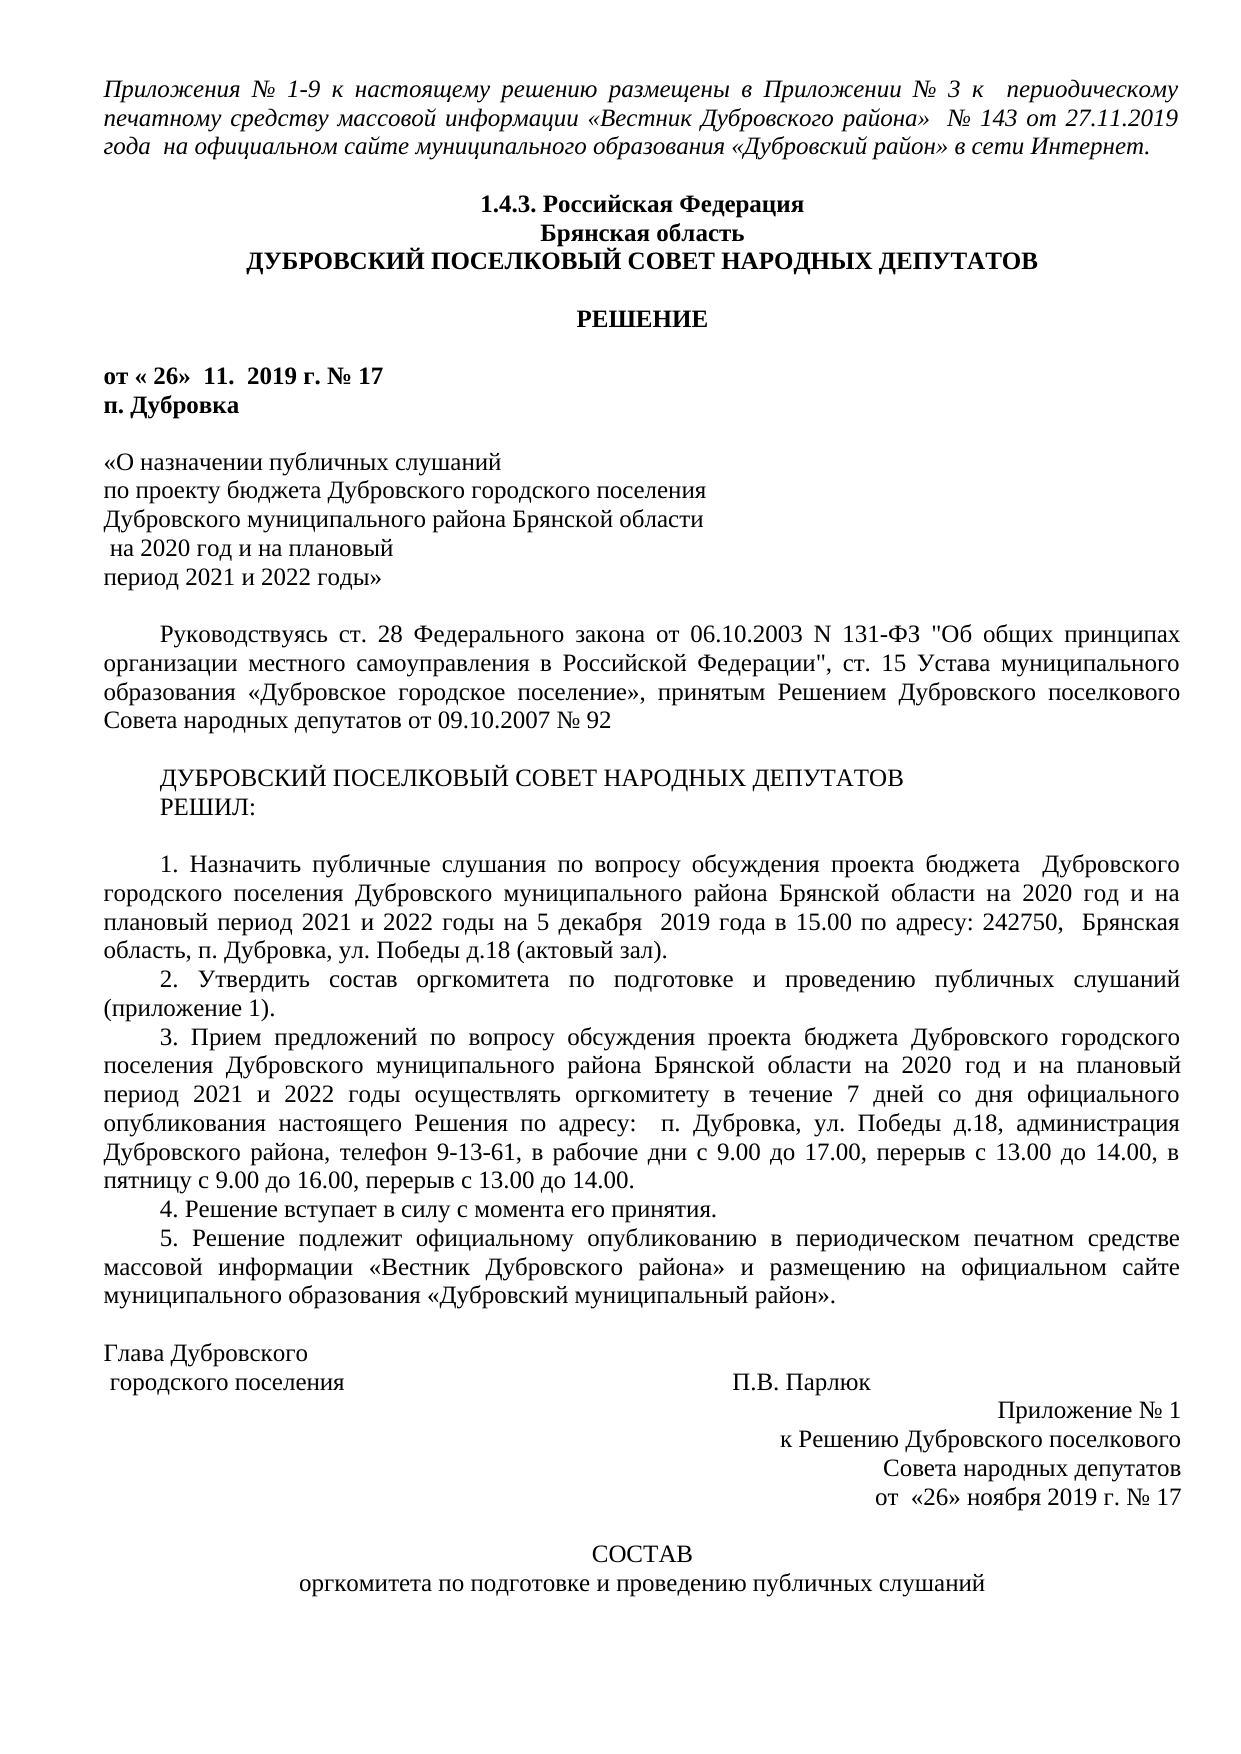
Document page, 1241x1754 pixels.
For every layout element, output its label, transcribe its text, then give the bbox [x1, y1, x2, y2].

text Дубровского муниципального района Брянской области [103, 504, 1181, 533]
text на 2020 год и на плановый [103, 533, 1181, 562]
text РЕШИЛ: [103, 792, 1181, 821]
text по проекту бюджета Дубровского городского поселения [103, 476, 1181, 504]
text 3. Прием предложений по вопросу обсуждения проекта бюджета Дубровского городского поселения Дубровского муниципального района Брянской области на 2020 год и на плановый период 2021 и 2022 годы осуществлять оргкомитету в течение 7 дней со дня официального опубликования настоящего Решения по адресу: п. Дубровка, ул. Победы д.18, администрация Дубровского района, телефон 9-13-61, в рабочие дни с 9.00 до 17.00, перерыв с 13.00 до 14.00, в пятницу с 9.00 до 16.00, перерыв с 13.00 до 14.00. [103, 1022, 1181, 1194]
text от « 26» 11. 2019 г. № 17 [103, 361, 1181, 390]
text Глава Дубровского [103, 1338, 1181, 1367]
text 2. Утвердить состав оргкомитета по подготовке и проведению публичных слушаний (приложение 1). [103, 964, 1181, 1022]
text период 2021 и 2022 годы» [103, 562, 1181, 591]
text к Решению Дубровского поселкового [103, 1424, 1181, 1453]
text от «26» ноября 2019 г. № 17 [103, 1482, 1181, 1511]
text Приложения № 1-9 к настоящему решению размещены в Приложении № 3 к периодическому печатному средству массовой информации «Вестник Дубровского района» № 143 от 27.11.2019 года на официальном сайте муниципального образования «Дубровский район» в сети Интернет. [103, 74, 1181, 160]
text «О назначении публичных слушаний [103, 447, 1181, 476]
text Приложение № 1 [103, 1396, 1181, 1424]
text 4. Решение вступает в силу с момента его принятия. [103, 1194, 1181, 1223]
text ДУБРОВСКИЙ ПОСЕЛКОВЫЙ СОВЕТ НАРОДНЫХ ДЕПУТАТОВ [103, 246, 1181, 275]
text 5. Решение подлежит официальному опубликованию в периодическом печатном средстве массовой информации «Вестник Дубровского района» и размещению на официальном сайте муниципального образования «Дубровский муниципальный район». [103, 1223, 1181, 1309]
text Совета народных депутатов [103, 1453, 1181, 1482]
text оргкомитета по подготовке и проведению публичных слушаний [103, 1568, 1181, 1597]
text Брянская область [103, 218, 1181, 246]
text 1. Назначить публичные слушания по вопросу обсуждения проекта бюджета Дубровского городского поселения Дубровского муниципального района Брянской области на 2020 год и на плановый период 2021 и 2022 годы на 5 декабря 2019 года в 15.00 по адресу: 242750, Брянская область, п. Дубровка, ул. Победы д.18 (актовый зал). [103, 849, 1181, 964]
text ДУБРОВСКИЙ ПОСЕЛКОВЫЙ СОВЕТ НАРОДНЫХ ДЕПУТАТОВ [103, 763, 1181, 792]
text Руководствуясь ст. 28 Федерального закона от 06.10.2003 N 131-ФЗ "Об общих принципах организации местного самоуправления в Российской Федерации", ст. 15 Устава муниципального образования «Дубровское городское поселение», принятым Решением Дубровского поселкового Совета народных депутатов от 09.10.2007 № 92 [103, 619, 1181, 734]
text РЕШЕНИЕ [103, 304, 1181, 333]
text СОСТАВ [103, 1539, 1181, 1568]
text городского поселения П.В. Парлюк [103, 1367, 1181, 1396]
title 1.4.3. Российская Федерация [103, 189, 1181, 218]
text п. Дубровка [103, 390, 1181, 419]
